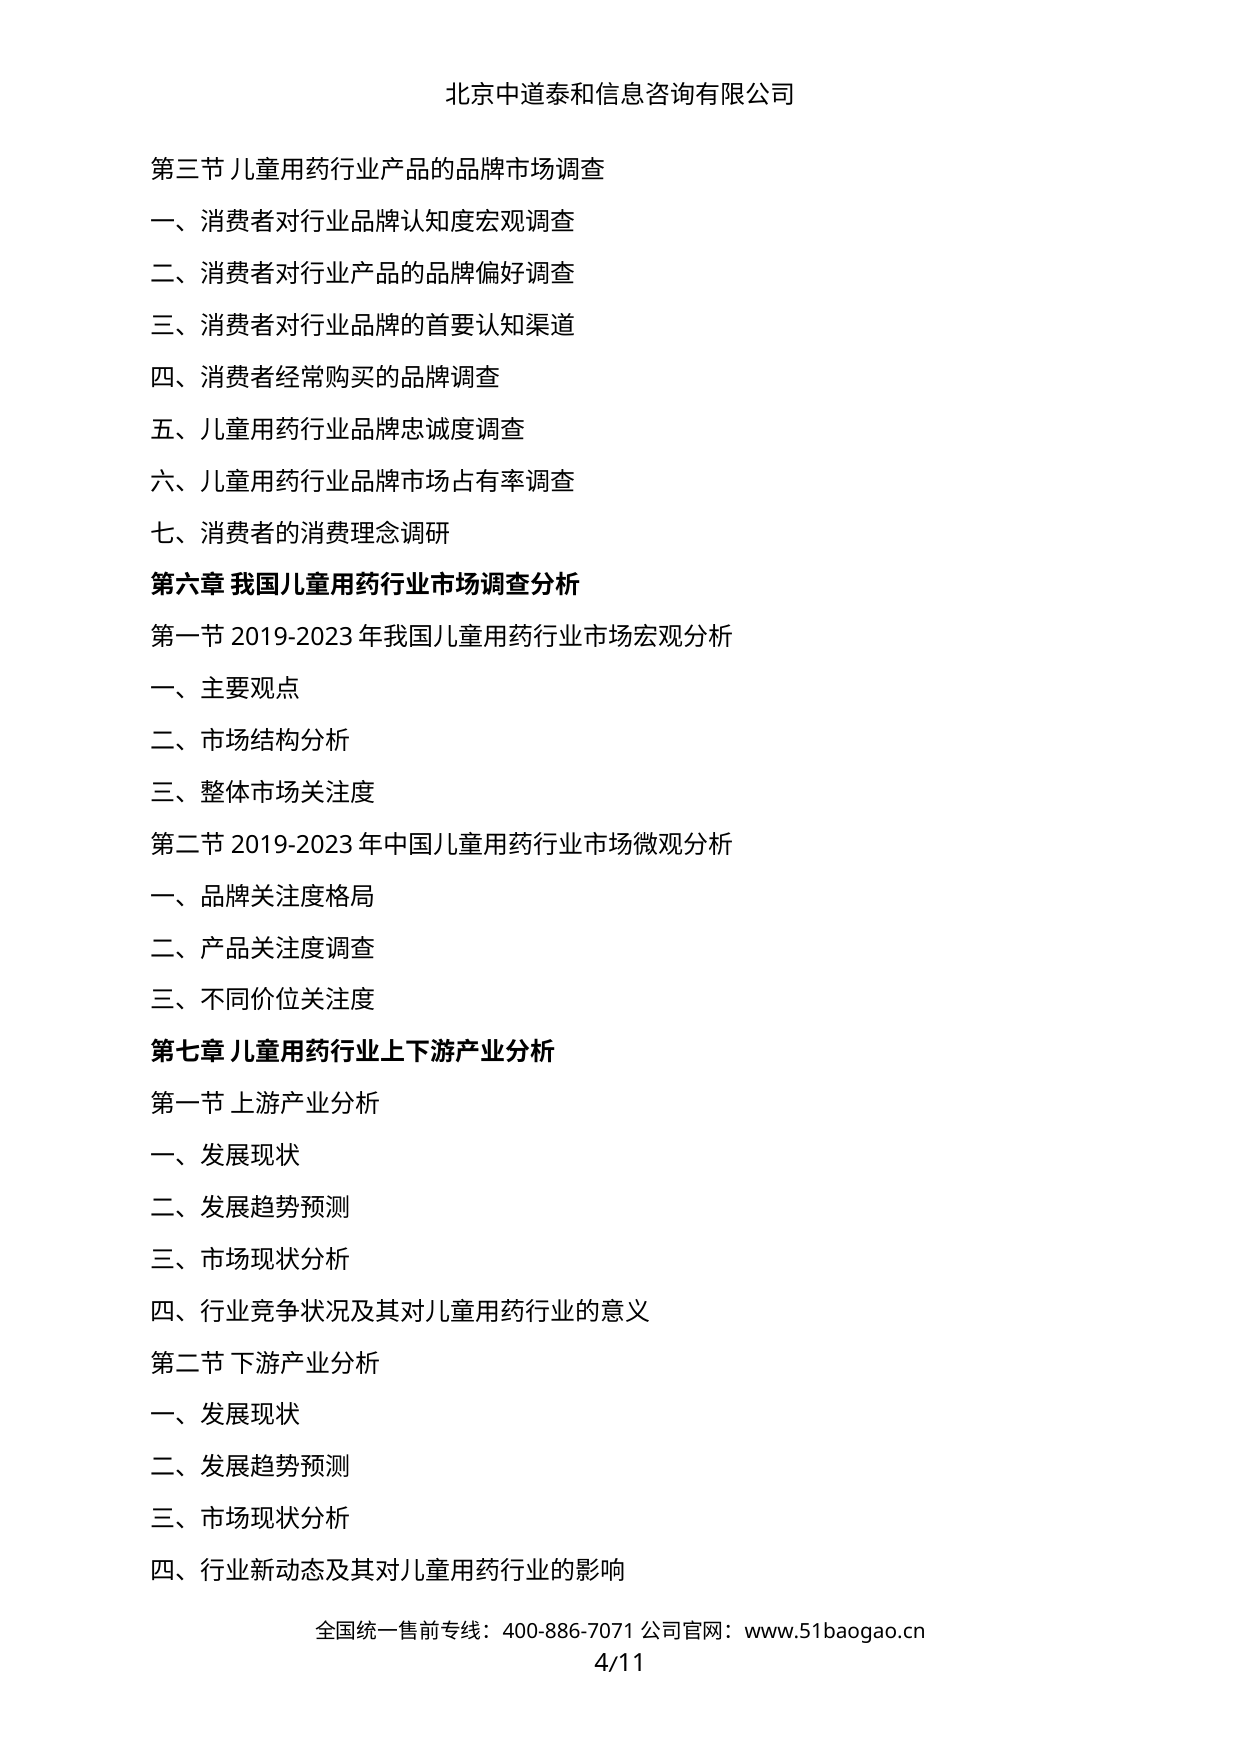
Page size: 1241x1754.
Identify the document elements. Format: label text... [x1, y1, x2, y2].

text 六、儿童用药行业品牌市场占有率调查 [150, 461, 1090, 497]
text 三、不同价位关注度 [150, 980, 1090, 1016]
text 三、消费者对行业品牌的首要认知渠道 [150, 306, 1090, 342]
text 七、消费者的消费理念调研 [150, 513, 1090, 549]
text 二、发展趋势预测 [150, 1187, 1090, 1224]
text 三、市场现状分析 [150, 1239, 1090, 1276]
text 第一节 上游产业分析 [150, 1084, 1090, 1120]
text 第一节 2019-2023年我国儿童用药行业市场宏观分析 [150, 617, 1090, 653]
text 二、消费者对行业产品的品牌偏好调查 [150, 254, 1090, 290]
text 第七章 儿童用药行业上下游产业分析 [150, 1032, 1090, 1068]
text 三、整体市场关注度 [150, 772, 1090, 809]
text 一、消费者对行业品牌认知度宏观调查 [150, 202, 1090, 238]
text 一、发展现状 [150, 1395, 1090, 1431]
text 一、品牌关注度格局 [150, 876, 1090, 912]
text 二、发展趋势预测 [150, 1447, 1090, 1483]
text 一、主要观点 [150, 669, 1090, 705]
text 三、市场现状分析 [150, 1499, 1090, 1535]
text 一、发展现状 [150, 1136, 1090, 1172]
text 二、市场结构分析 [150, 721, 1090, 757]
text 第二节 2019-2023年中国儿童用药行业市场微观分析 [150, 824, 1090, 861]
text 第三节 儿童用药行业产品的品牌市场调查 [150, 150, 1090, 186]
text 二、产品关注度调查 [150, 928, 1090, 964]
text 第六章 我国儿童用药行业市场调查分析 [150, 565, 1090, 601]
text 第二节 下游产业分析 [150, 1343, 1090, 1379]
text 四、行业竞争状况及其对儿童用药行业的意义 [150, 1291, 1090, 1327]
text 四、行业新动态及其对儿童用药行业的影响 [150, 1551, 1090, 1587]
text 四、消费者经常购买的品牌调查 [150, 357, 1090, 394]
text 五、儿童用药行业品牌忠诚度调查 [150, 409, 1090, 446]
